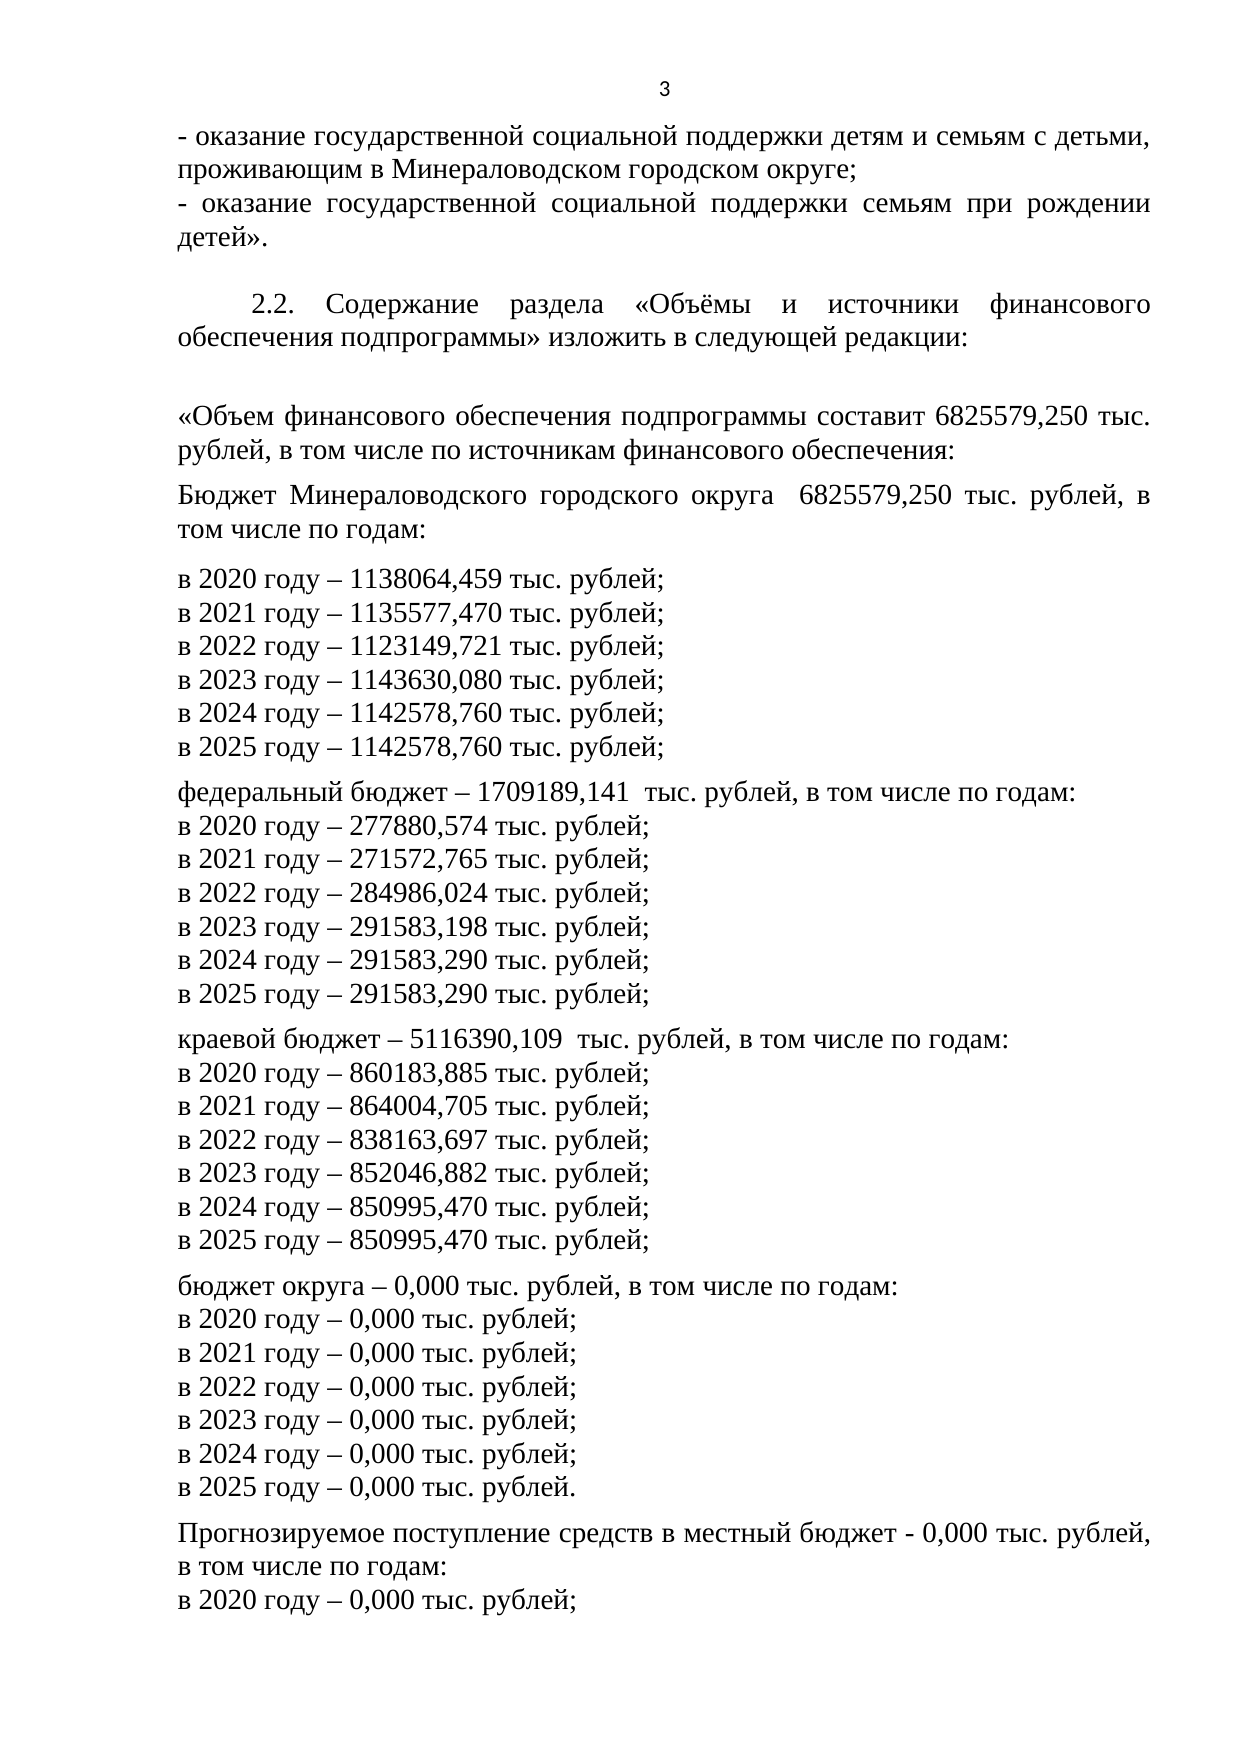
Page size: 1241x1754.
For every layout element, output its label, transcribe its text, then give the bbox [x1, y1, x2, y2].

text - оказание государственной социальной поддержки семьям при рождении детей». [177, 185, 1152, 252]
text в 2021 году – 1135577,470 тыс. рублей; [177, 595, 1152, 628]
text в 2021 году – 864004,705 тыс. рублей; [177, 1088, 1152, 1122]
text в 2022 году – 0,000 тыс. рублей; [177, 1369, 1152, 1402]
text в 2022 году – 1123149,721 тыс. рублей; [177, 628, 1152, 662]
list краевой бюджет – 5116390,109 тыс. рублей, в том числе по годам: [177, 1021, 1152, 1055]
text в 2022 году – 838163,697 тыс. рублей; [177, 1122, 1152, 1155]
list «Объем финансового обеспечения подпрограммы составит 6825579,250 тыс. рублей, в том числе по источникам финансового обеспечения: [177, 398, 1152, 466]
text в 2025 году – 1142578,760 тыс. рублей; [177, 729, 1152, 762]
text в 2021 году – 271572,765 тыс. рублей; [177, 842, 1152, 875]
list федеральный бюджет – 1709189,141 тыс. рублей, в том числе по годам: [177, 774, 1152, 808]
text в 2022 году – 284986,024 тыс. рублей; [177, 875, 1152, 909]
list Бюджет Минераловодского городского округа 6825579,250 тыс. рублей, в том числе по годам: [177, 477, 1152, 544]
text в 2023 году – 0,000 тыс. рублей; [177, 1402, 1152, 1436]
text в 2025 году – 850995,470 тыс. рублей; [177, 1222, 1152, 1256]
text в 2023 году – 852046,882 тыс. рублей; [177, 1155, 1152, 1189]
text в 2020 году – 860183,885 тыс. рублей; [177, 1055, 1152, 1088]
text в 2025 году – 0,000 тыс. рублей. [177, 1469, 1152, 1503]
text в 2023 году – 291583,198 тыс. рублей; [177, 909, 1152, 942]
list в 2020 году – 0,000 тыс. рублей; [177, 1582, 1152, 1615]
text Прогнозируемое поступление средств в местный бюджет - 0,000 тыс. рублей, в том числе по годам: [177, 1515, 1152, 1582]
text в 2023 году – 1143630,080 тыс. рублей; [177, 662, 1152, 695]
text в 2020 году – 0,000 тыс. рублей; [177, 1302, 1152, 1335]
text 2.2. Содержание раздела «Объёмы и источники финансового обеспечения подпрограммы» изложить в следующей редакции: [177, 286, 1152, 353]
text в 2020 году – 277880,574 тыс. рублей; [177, 808, 1152, 842]
text в 2024 году – 291583,290 тыс. рублей; [177, 942, 1152, 976]
text в 2024 году – 850995,470 тыс. рублей; [177, 1189, 1152, 1222]
list - оказание государственной социальной поддержки детям и семьям с детьми, проживающим в Минераловодском городском округе; [177, 118, 1152, 185]
text в 2024 году – 1142578,760 тыс. рублей; [177, 695, 1152, 729]
list бюджет округа – 0,000 тыс. рублей, в том числе по годам: [177, 1268, 1152, 1302]
text в 2020 году – 1138064,459 тыс. рублей; [177, 561, 1152, 595]
text в 2024 году – 0,000 тыс. рублей; [177, 1436, 1152, 1469]
text в 2025 году – 291583,290 тыс. рублей; [177, 976, 1152, 1009]
text в 2021 году – 0,000 тыс. рублей; [177, 1335, 1152, 1369]
